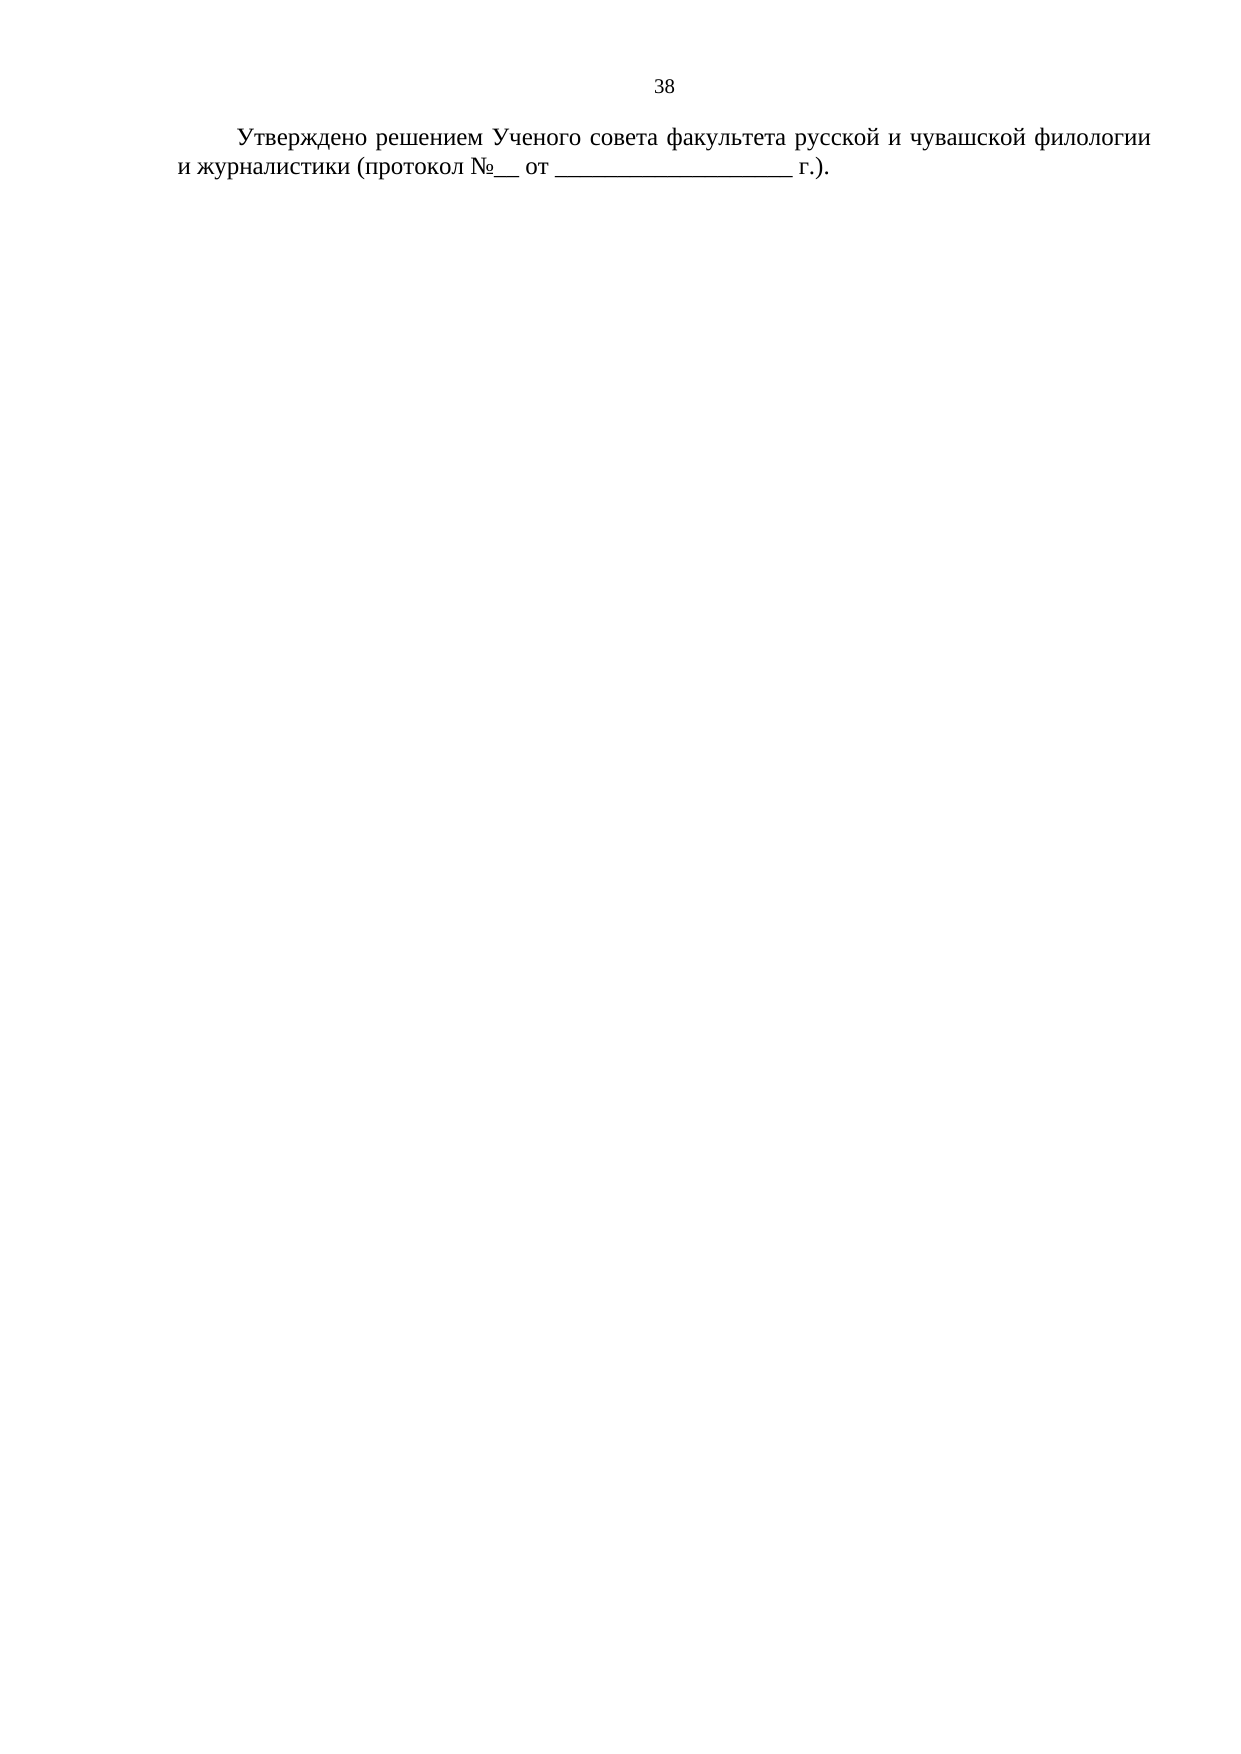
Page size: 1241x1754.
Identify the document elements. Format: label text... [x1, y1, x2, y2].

text Утверждено решением Ученого совета факультета русской и чувашской филологии и журналистики (протокол №__ от ___________________ г.). [177, 122, 1152, 179]
